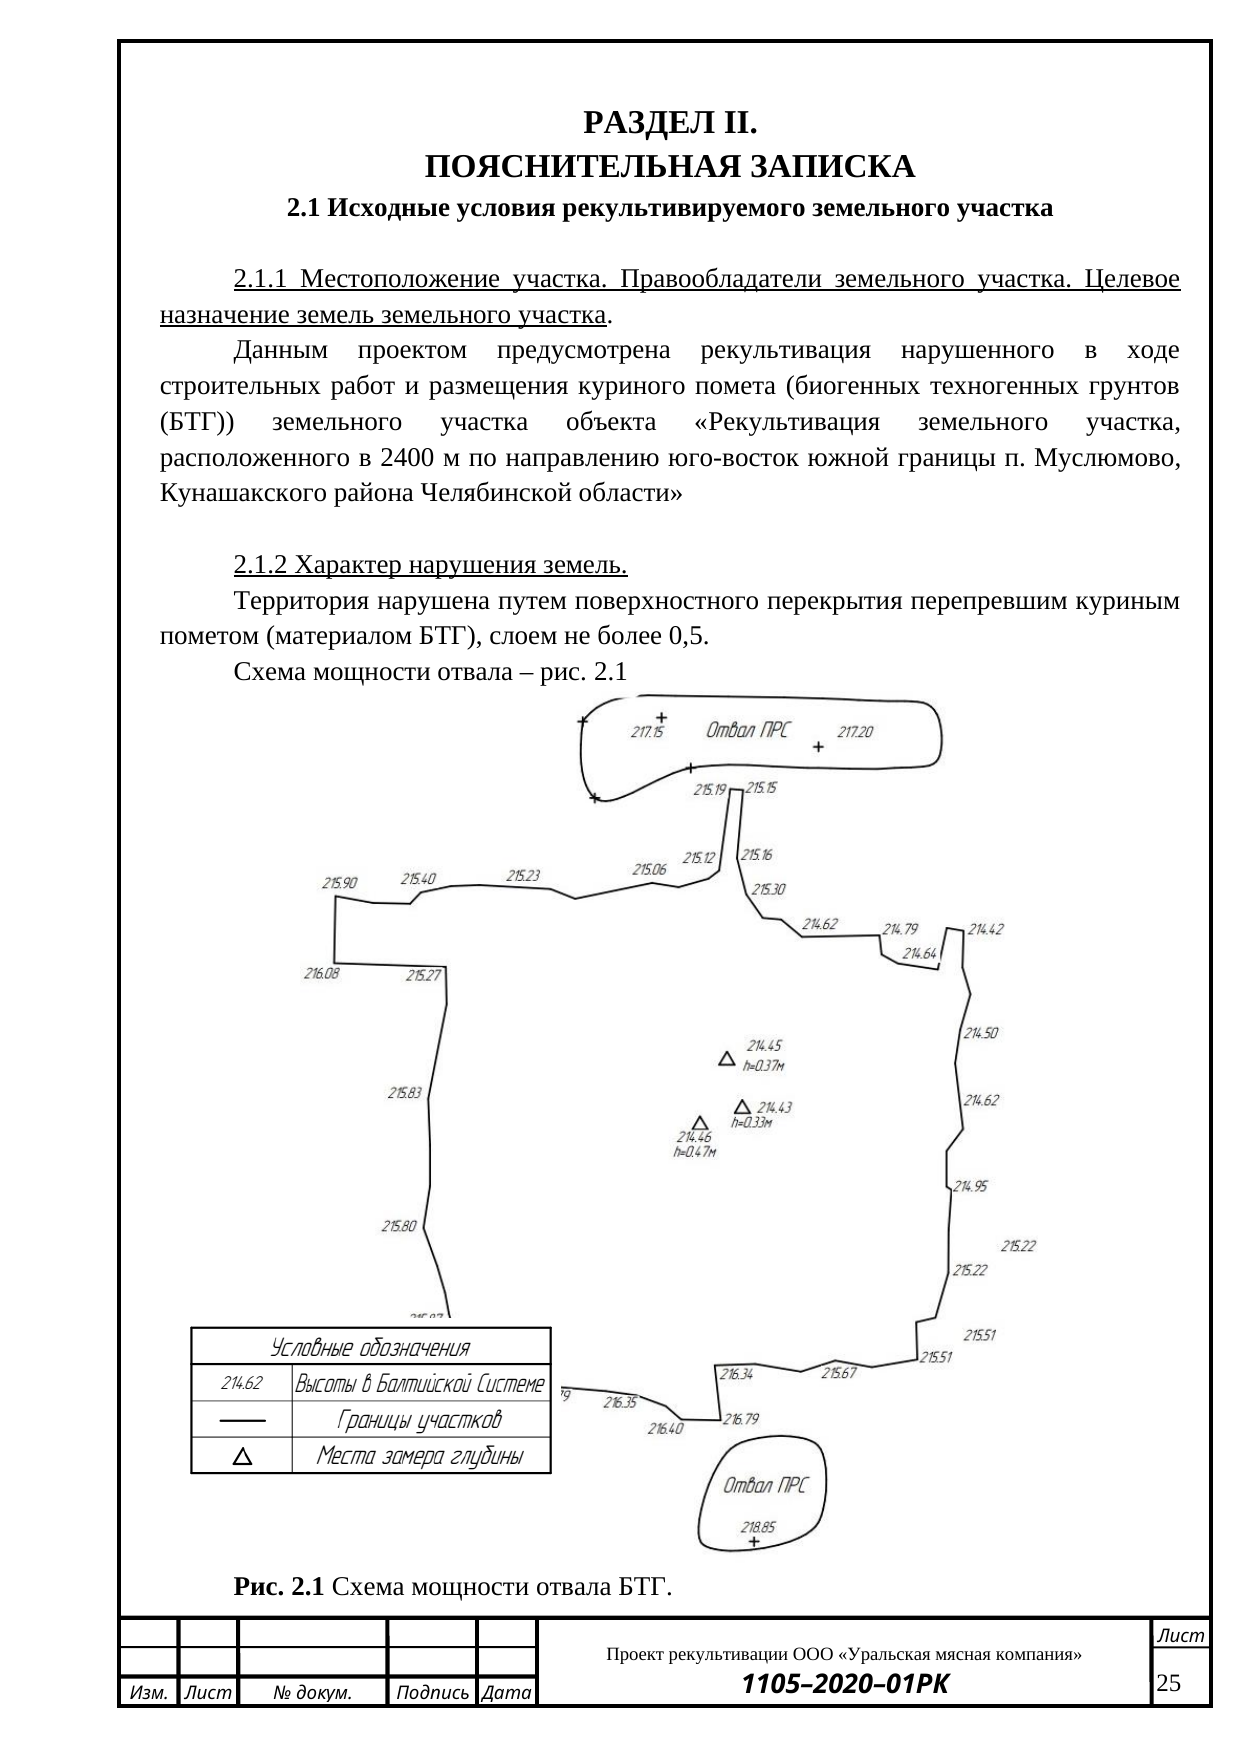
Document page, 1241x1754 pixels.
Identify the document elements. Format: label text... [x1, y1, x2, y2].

text Территория нарушена путем поверхностного перекрытия перепревшим куриным пометом (материалом БТГ), слоем не более 0,5. [159, 584, 1181, 651]
text ПОЯСНИТЕЛЬНАЯ ЗАПИСКА [159, 147, 1181, 185]
text РАЗДЕЛ II. [159, 103, 1181, 141]
text 2.1.1 Местоположение участка. Правообладатели земельного участка. Целевое назначение земель земельного участка. [159, 262, 1181, 329]
text Схема мощности отвала – рис. 2.1 [159, 655, 1181, 686]
text Данным проектом предусмотрена рекультивация нарушенного в ходе строительных работ и размещения куриного помета (биогенных техногенных грунтов (БТГ)) земельного участка объекта «Рекультивация земельного участка, расположенного в 2400 м по направлению юго-восток южной границы п. Муслюмово, Кунашакского района Челябинской области» [159, 334, 1181, 508]
text 2.1 Исходные условия рекультивируемого земельного участка [159, 191, 1181, 222]
text Рис. 2.1 Схема мощности отвала БТГ. [159, 1570, 1181, 1601]
picture [181, 691, 1041, 1566]
text 2.1.2 Характер нарушения земель. [159, 548, 1181, 579]
